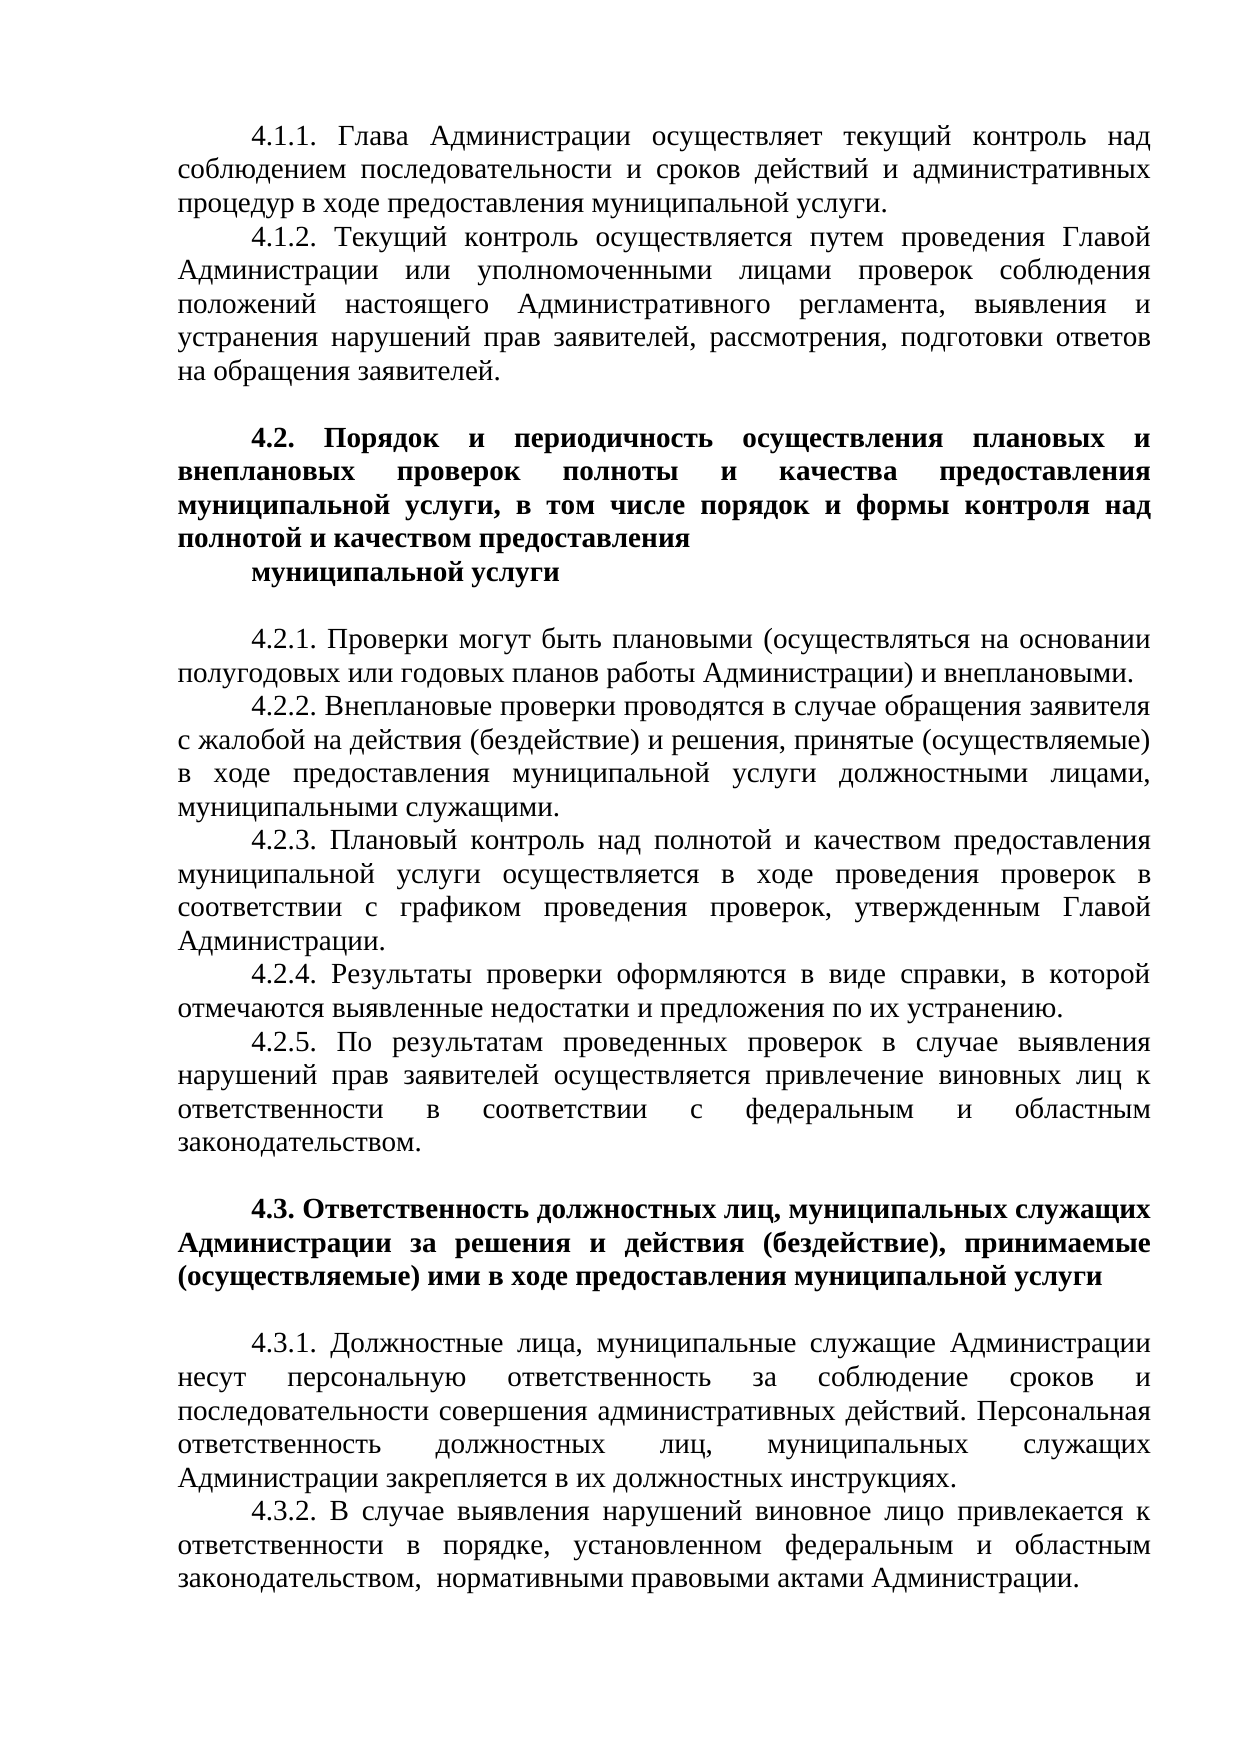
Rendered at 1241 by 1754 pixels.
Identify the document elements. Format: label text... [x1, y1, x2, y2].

text 4.3. Ответственность должностных лиц, муниципальных служащих Администрации за решения и действия (бездействие), принимаемые (осуществляемые) ими в ходе предоставления муниципальной услуги [177, 1191, 1152, 1292]
text 4.2.4. Результаты проверки оформляются в виде справки, в которой отмечаются выявленные недостатки и предложения по их устранению. [177, 957, 1152, 1024]
text 4.3.2. В случае выявления нарушений виновное лицо привлекается к ответственности в порядке, установленном федеральным и областным законодательством, нормативными правовыми актами Администрации. [177, 1493, 1152, 1594]
text 4.2.2. Внеплановые проверки проводятся в случае обращения заявителя с жалобой на действия (бездействие) и решения, принятые (осуществляемые) в ходе предоставления муниципальной услуги должностными лицами, муниципальными служащими. [177, 688, 1152, 822]
text 4.2.5. По результатам проведенных проверок в случае выявления нарушений прав заявителей осуществляется привлечение виновных лиц к ответственности в соответствии с федеральным и областным законодательством. [177, 1024, 1152, 1158]
text 4.2. Порядок и периодичность осуществления плановых и внеплановых проверок полноты и качества предоставления муниципальной услуги, в том числе порядок и формы контроля над полнотой и качеством предоставления [177, 420, 1152, 554]
text 4.2.3. Плановый контроль над полнотой и качеством предоставления муниципальной услуги осуществляется в ходе проведения проверок в соответствии с графиком проведения проверок, утвержденным Главой Администрации. [177, 822, 1152, 957]
text 4.3.1. Должностные лица, муниципальные служащие Администрации несут персональную ответственность за соблюдение сроков и последовательности совершения административных действий. Персональная ответственность должностных лиц, муниципальных служащих Администрации закрепляется в их должностных инструкциях. [177, 1326, 1152, 1493]
text 4.2.1. Проверки могут быть плановыми (осуществляться на основании полугодовых или годовых планов работы Администрации) и внеплановыми. [177, 621, 1152, 688]
text муниципальной услуги [177, 554, 1152, 588]
text 4.1.1. Глава Администрации осуществляет текущий контроль над соблюдением последовательности и сроков действий и административных процедур в ходе предоставления муниципальной услуги. [177, 118, 1152, 219]
text 4.1.2. Текущий контроль осуществляется путем проведения Главой Администрации или уполномоченными лицами проверок соблюдения положений настоящего Административного регламента, выявления и устранения нарушений прав заявителей, рассмотрения, подготовки ответов на обращения заявителей. [177, 219, 1152, 386]
